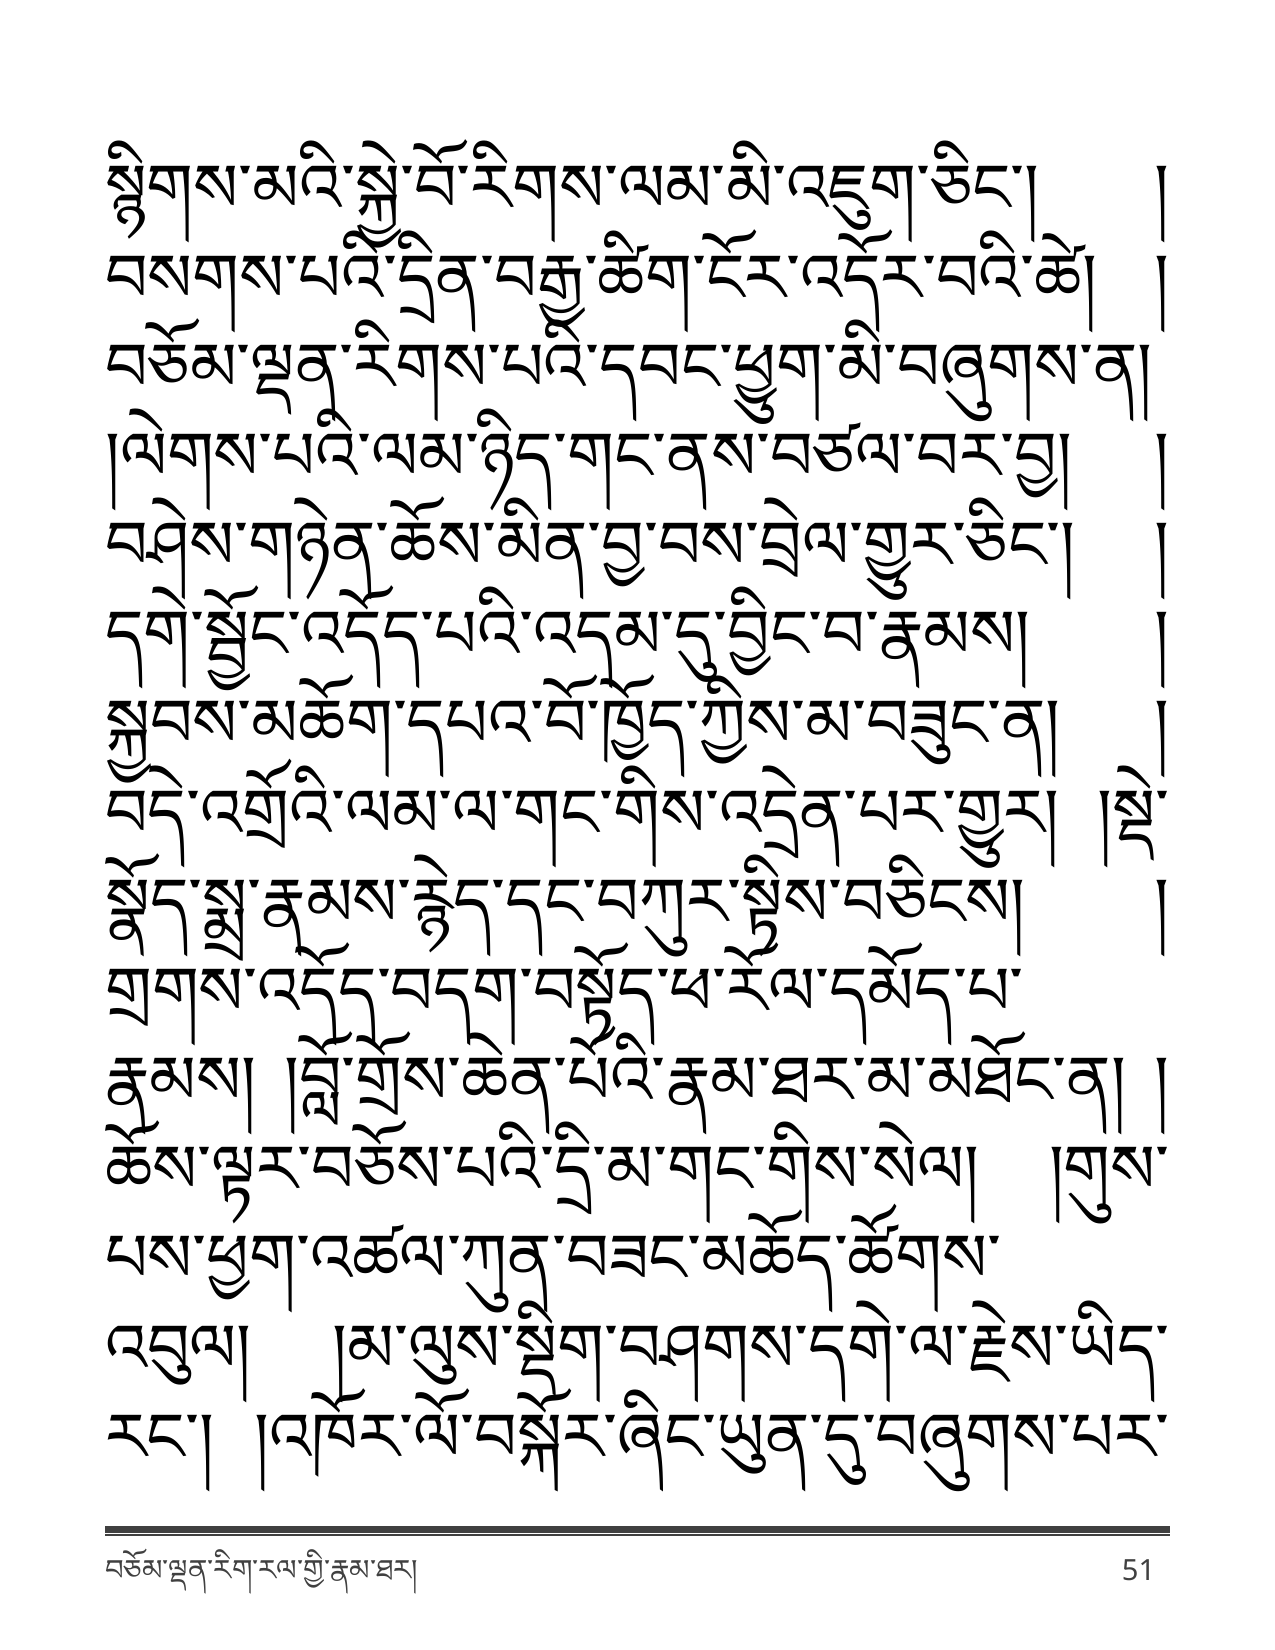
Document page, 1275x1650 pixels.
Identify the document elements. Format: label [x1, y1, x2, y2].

text [105, 150, 1170, 1476]
